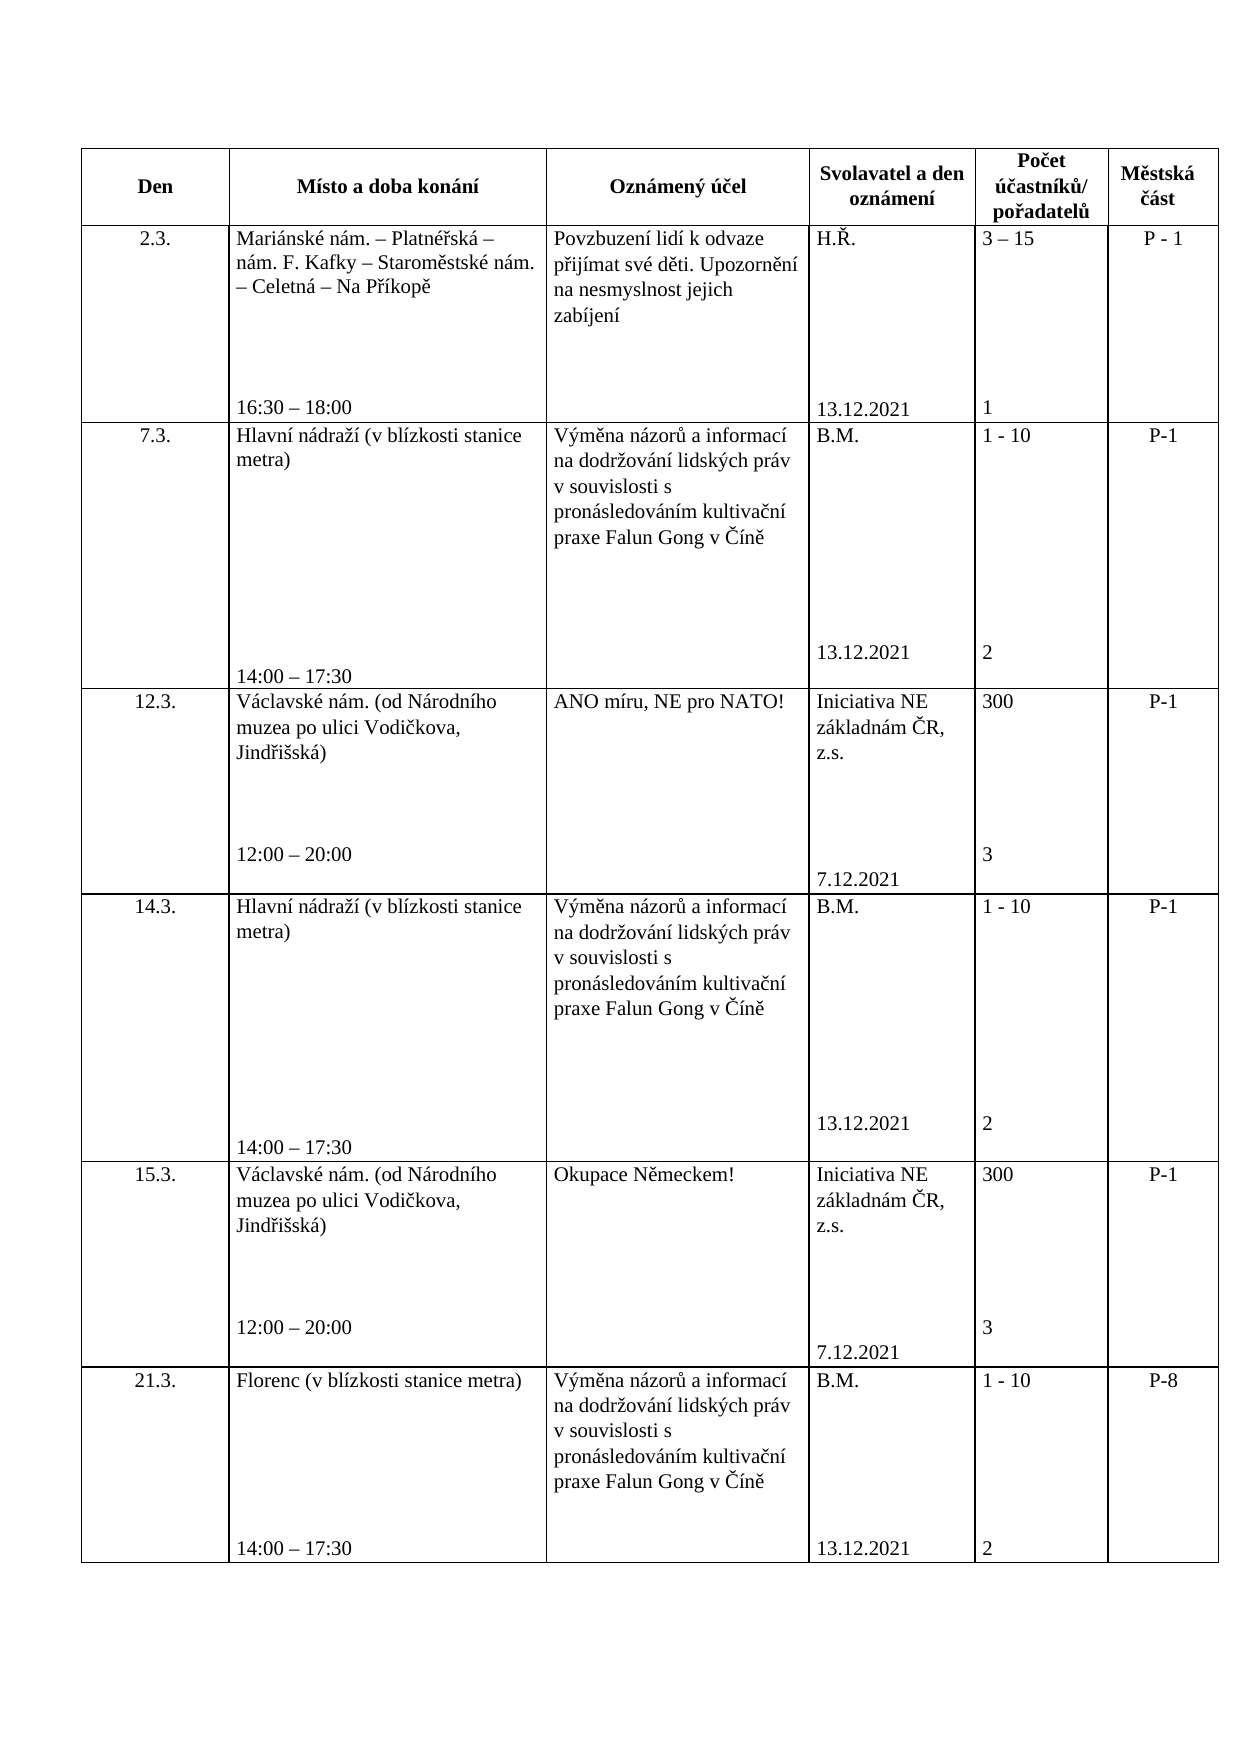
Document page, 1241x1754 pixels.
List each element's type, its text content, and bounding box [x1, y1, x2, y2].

table_cell Iniciativa NE základnám ČR, z.s. 7.12.2021 [810, 689, 974, 893]
table_header Městská část [1109, 149, 1218, 225]
table_cell 21.3. [82, 1368, 228, 1562]
table_cell 3 – 15 1 [976, 226, 1107, 421]
table_header Místo a doba konání [230, 149, 546, 225]
table_header Oznámený účel [547, 149, 809, 225]
table_cell P-1 [1109, 423, 1218, 688]
table_cell P - 1 [1109, 226, 1218, 421]
table_cell 300 3 [976, 689, 1107, 893]
table_cell ANO míru, NE pro NATO! [547, 689, 808, 893]
table_cell Povzbuzení lidí k odvaze přijímat své děti. Upozornění na nesmyslnost jejich zabíjení [547, 226, 808, 421]
table_cell P-8 [1109, 1368, 1218, 1562]
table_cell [547, 1368, 808, 1562]
table_cell 2.3. [82, 226, 228, 421]
table_cell B.M. 13.12.2021 [810, 895, 974, 1161]
table_cell B.M. 13.12.2021 [810, 1368, 974, 1562]
table_header Počet účastníků/ pořadatelů [976, 149, 1108, 225]
table_header Svolavatel a den oznámení [810, 149, 975, 225]
table_cell Výměna názorů a informací na dodržování lidských práv v souvislosti s pronásledováním kultivační praxe Falun Gong v Číně [547, 423, 808, 688]
table_cell Iniciativa NE základnám ČR, z.s. 7.12.2021 [810, 1162, 974, 1366]
table_cell Výměna názorů a informací na dodržování lidských práv v souvislosti s pronásledováním kultivační praxe Falun Gong v Číně [547, 895, 808, 1161]
table_cell P-1 [1109, 1162, 1218, 1366]
table_cell B.M. 13.12.2021 [810, 423, 974, 688]
table_cell 14.3. [82, 895, 228, 1161]
table_cell Václavské nám. (od Národního muzea po ulici Vodičkova, Jindřišská) 12:00 – 20:00 [230, 1162, 546, 1366]
table_cell H.Ř. 13.12.2021 [810, 226, 974, 421]
table_cell Hlavní nádraží (v blízkosti stanice metra) 14:00 – 17:30 [230, 895, 546, 1161]
table_cell 15.3. [82, 1162, 228, 1366]
table_cell Václavské nám. (od Národního muzea po ulici Vodičkova, Jindřišská) 12:00 – 20:00 [230, 689, 546, 893]
table_cell 12.3. [82, 689, 228, 893]
table_cell Okupace Německem! [547, 1162, 808, 1366]
table_cell P-1 [1109, 689, 1218, 893]
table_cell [230, 1368, 546, 1562]
table_cell 1 - 10 2 [976, 1368, 1107, 1562]
table_header Den [82, 149, 229, 225]
table_cell 7.3. [82, 423, 228, 688]
table_cell P-1 [1109, 895, 1218, 1161]
table_cell Mariánské nám. – Platnéřská – nám. F. Kafky – Staroměstské nám. – Celetná – Na Příkopě 16:30 – 18:00 [230, 226, 546, 421]
table_cell 1 - 10 2 [976, 895, 1107, 1161]
table_cell 1 - 10 2 [976, 423, 1107, 688]
table_cell 300 3 [976, 1162, 1107, 1366]
table_cell Hlavní nádraží (v blízkosti stanice metra) 14:00 – 17:30 [230, 423, 546, 688]
